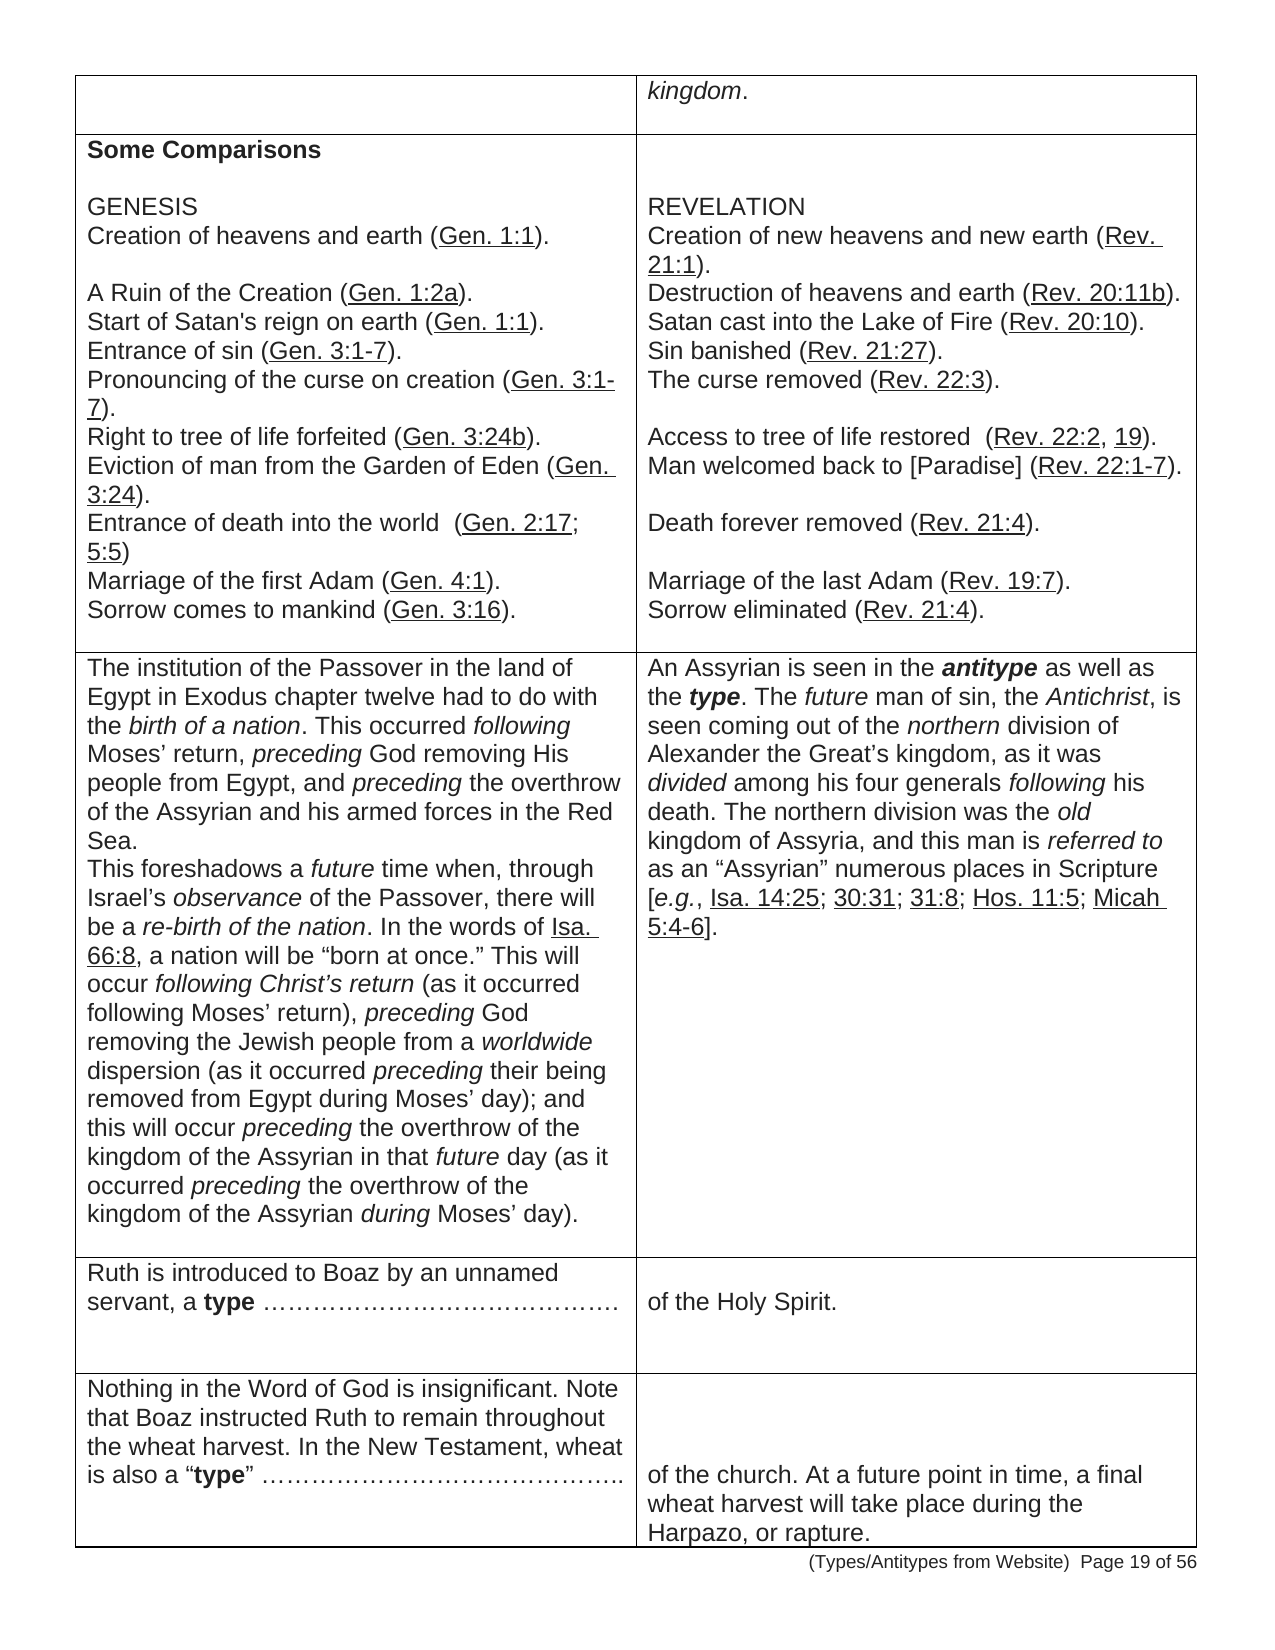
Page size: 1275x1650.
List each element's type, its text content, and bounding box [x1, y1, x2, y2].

table_cell of the Holy Spirit. [637, 1258, 1196, 1373]
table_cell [76, 1374, 636, 1546]
table_cell REVELATION Creation of new heavens and new earth (Rev. 21:1). Destruction of heavens and earth (Rev. 20:11b). Satan cast into the Lake of Fire (Rev. 20:10). Sin banished (Rev. 21:27). The curse removed (Rev. 22:3). Access to tree of life restored (Rev. 22:2, 19). Man welcomed back to [Paradise] (Rev. 22:1-7). Death forever removed (Rev. 21:4). Marriage of the last Adam (Rev. 19:7). Sorrow eliminated (Rev. 21:4). [637, 135, 1196, 652]
table_cell The institution of the Passover in the land of Egypt in Exodus chapter twelve had to do with the birth of a nation. This occurred following Moses’ return, preceding God removing His people from Egypt, and preceding the overthrow of the Assyrian and his armed forces in the Red Sea. This foreshadows a future time when, through Israel’s observance of the Passover, there will be a re-birth of the nation. In the words of Isa. 66:8, a nation will be “born at once.” This will occur following Christ’s return (as it occurred following Moses’ return), preceding God removing the Jewish people from a worldwide dispersion (as it occurred preceding their being removed from Egypt during Moses’ day); and this will occur preceding the overthrow of the kingdom of the Assyrian in that future day (as it occurred preceding the overthrow of the kingdom of the Assyrian during Moses’ day). [76, 653, 636, 1257]
table_cell Some Comparisons GENESIS Creation of heavens and earth (Gen. 1:1). A Ruin of the Creation (Gen. 1:2a). Start of Satan's reign on earth (Gen. 1:1). Entrance of sin (Gen. 3:1-7). Pronouncing of the curse on creation (Gen. 3:1-7). Right to tree of life forfeited (Gen. 3:24b). Eviction of man from the Garden of Eden (Gen. 3:24). Entrance of death into the world (Gen. 2:17; 5:5) Marriage of the first Adam (Gen. 4:1). Sorrow comes to mankind (Gen. 3:16). [76, 135, 636, 652]
table_cell Ruth is introduced to Boaz by an unnamed servant, a type ……………………………………. [76, 1258, 636, 1373]
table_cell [637, 1374, 1196, 1546]
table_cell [76, 76, 636, 133]
table_cell An Assyrian is seen in the antitype as well as the type. The future man of sin, the Antichrist, is seen coming out of the northern division of Alexander the Great’s kingdom, as it was divided among his four generals following his death. The northern division was the old kingdom of Assyria, and this man is referred to as an “Assyrian” numerous places in Scripture [e.g., Isa. 14:25; 30:31; 31:8; Hos. 11:5; Micah 5:4-6]. [637, 653, 1196, 1257]
